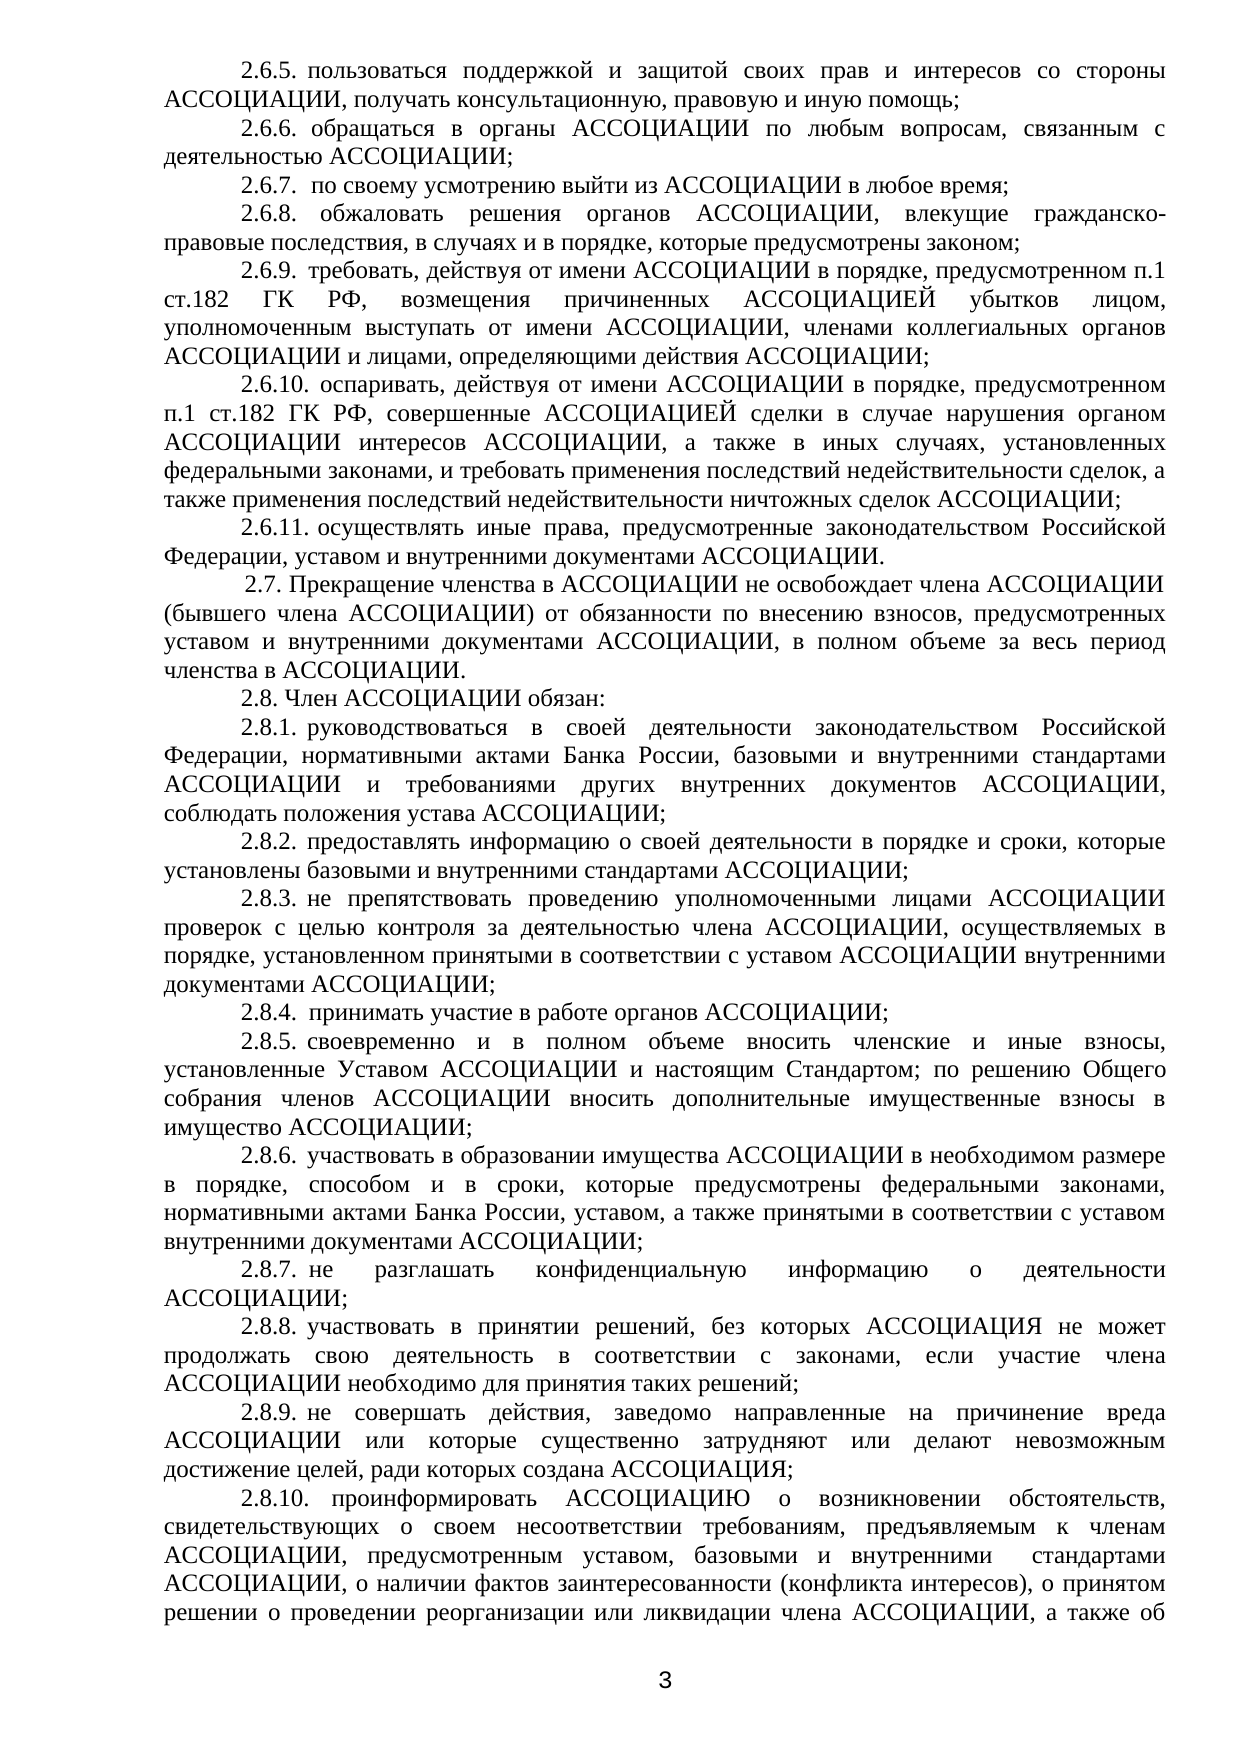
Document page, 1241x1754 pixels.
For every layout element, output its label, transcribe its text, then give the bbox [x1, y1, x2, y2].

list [163, 1483, 1167, 1626]
list обращаться в органы АССОЦИАЦИИ по любым вопросам, связанным с деятельностью АССОЦИАЦИИ; [163, 113, 1167, 170]
list по своему усмотрению выйти из АССОЦИАЦИИ в любое время; [163, 170, 1167, 199]
list участвовать в образовании имущества АССОЦИАЦИИ в необходимом размере в порядке, способом и в сроки, которые предусмотрены федеральными законами, нормативными актами Банка России, уставом, а также принятыми в соответствии с уставом внутренними документами АССОЦИАЦИИ; [163, 1141, 1167, 1255]
list пользоваться поддержкой и защитой своих прав и интересов со стороны АССОЦИАЦИИ, получать консультационную, правовую и иную помощь; [163, 56, 1167, 113]
list обжаловать решения органов АССОЦИАЦИИ, влекущие гражданско-правовые последствия, в случаях и в порядке, которые предусмотрены законом; [163, 199, 1167, 256]
list участвовать в принятии решений, без которых АССОЦИАЦИЯ не может продолжать свою деятельность в соответствии с законами, если участие члена АССОЦИАЦИИ необходимо для принятия таких решений; [163, 1312, 1167, 1398]
text 2.7. Прекращение членства в АССОЦИАЦИИ не освобождает члена АССОЦИАЦИИ (бывшего члена АССОЦИАЦИИ) от обязанности по внесению взносов, предусмотренных уставом и внутренними документами АССОЦИАЦИИ, в полном объеме за весь период членства в АССОЦИАЦИИ. [163, 570, 1167, 684]
list не препятствовать проведению уполномоченными лицами АССОЦИАЦИИ проверок с целью контроля за деятельностью члена АССОЦИАЦИИ, осуществляемых в порядке, установленном принятыми в соответствии с уставом АССОЦИАЦИИ внутренними документами АССОЦИАЦИИ; [163, 884, 1167, 998]
list не совершать действия, заведомо направленные на причинение вреда АССОЦИАЦИИ или которые существенно затрудняют или делают невозможным достижение целей, ради которых создана АССОЦИАЦИЯ; [163, 1398, 1167, 1483]
list осуществлять иные права, предусмотренные законодательством Российской Федерации, уставом и внутренними документами АССОЦИАЦИИ. [163, 513, 1167, 570]
list принимать участие в работе органов АССОЦИАЦИИ; [163, 998, 1167, 1027]
list оспаривать, действуя от имени АССОЦИАЦИИ в порядке, предусмотренном п.1 ст.182 ГК РФ, совершенные АССОЦИАЦИЕЙ сделки в случае нарушения органом АССОЦИАЦИИ интересов АССОЦИАЦИИ, а также в иных случаях, установленных федеральными законами, и требовать применения последствий недействительности сделок, а также применения последствий недействительности ничтожных сделок АССОЦИАЦИИ; [163, 370, 1167, 513]
text 2.8. Член АССОЦИАЦИИ обязан: [241, 684, 1167, 713]
list руководствоваться в своей деятельности законодательством Российской Федерации, нормативными актами Банка России, базовыми и внутренними стандартами АССОЦИАЦИИ и требованиями других внутренних документов АССОЦИАЦИИ, соблюдать положения устава АССОЦИАЦИИ; [163, 713, 1167, 827]
list не разглашать конфиденциальную информацию о деятельности АССОЦИАЦИИ; [163, 1255, 1167, 1312]
list требовать, действуя от имени АССОЦИАЦИИ в порядке, предусмотренном п.1 ст.182 ГК РФ, возмещения причиненных АССОЦИАЦИЕЙ убытков лицом, уполномоченным выступать от имени АССОЦИАЦИИ, членами коллегиальных органов АССОЦИАЦИИ и лицами, определяющими действия АССОЦИАЦИИ; [163, 256, 1167, 370]
list своевременно и в полном объеме вносить членские и иные взносы, установленные Уставом АССОЦИАЦИИ и настоящим Стандартом; по решению Общего собрания членов АССОЦИАЦИИ вносить дополнительные имущественные взносы в имущество АССОЦИАЦИИ; [163, 1027, 1167, 1141]
list предоставлять информацию о своей деятельности в порядке и сроки, которые установлены базовыми и внутренними стандартами АССОЦИАЦИИ; [163, 827, 1167, 884]
